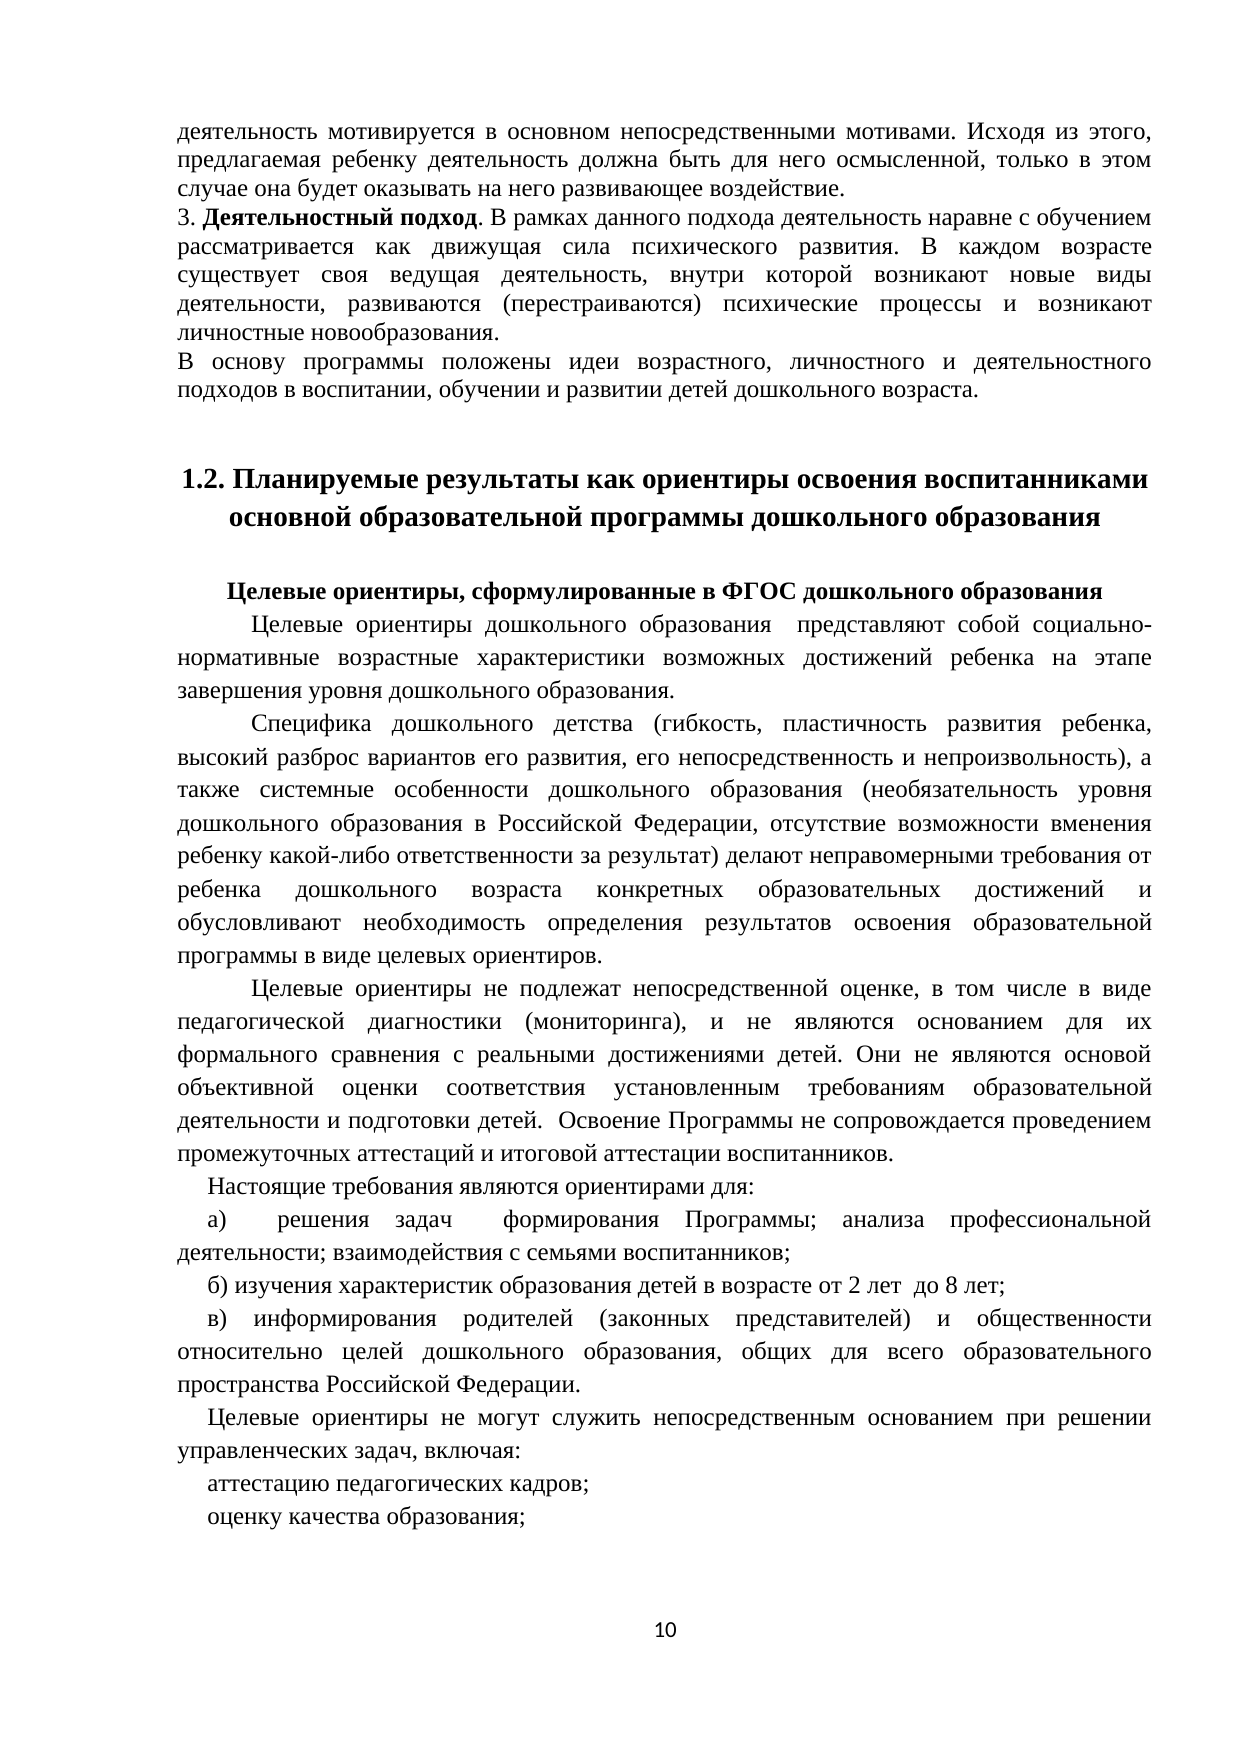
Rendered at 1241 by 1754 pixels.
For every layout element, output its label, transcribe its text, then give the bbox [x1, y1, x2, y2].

text Целевые ориентиры дошкольного образования представляют собой социально-нормативные возрастные характеристики возможных достижений ребенка на этапе завершения уровня дошкольного образования. [177, 609, 1153, 704]
text Настоящие требования являются ориентирами для: [177, 1171, 1153, 1199]
text б) изучения характеристик образования детей в возрасте от 2 лет до 8 лет; [177, 1270, 1153, 1299]
text Целевые ориентиры, сформулированные в ФГОС дошкольного образования [177, 576, 1153, 605]
text В основу программы положены идеи возрастного, личностного и деятельностного подходов в воспитании, обучении и развитии детей дошкольного возраста. [177, 346, 1153, 403]
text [177, 116, 1153, 202]
text Целевые ориентиры не могут служить непосредственным основанием при решении управленческих задач, включая: [177, 1402, 1153, 1464]
text аттестацию педагогических кадров; [177, 1468, 1153, 1497]
text Целевые ориентиры не подлежат непосредственной оценке, в том числе в виде педагогической диагностики (мониторинга), и не являются основанием для их формального сравнения с реальными достижениями детей. Они не являются основой объективной оценки соответствия установленным требованиям образовательной деятельности и подготовки детей. Освоение Программы не сопровождается проведением промежуточных аттестаций и итоговой аттестации воспитанников. [177, 973, 1153, 1167]
text оценку качества образования; [177, 1501, 1153, 1530]
text в) информирования родителей (законных представителей) и общественности относительно целей дошкольного образования, общих для всего образовательного пространства Российской Федерации. [177, 1303, 1153, 1398]
text 1.2. Планируемые результаты как ориентиры освоения воспитанниками основной образовательной программы дошкольного образования [177, 461, 1153, 533]
text 3. Деятельностный подход. В рамках данного подхода деятельность наравне с обучением рассматривается как движущая сила психического развития. В каждом возрасте существует своя ведущая деятельность, внутри которой возникают новые виды деятельности, развиваются (перестраиваются) психические процессы и возникают личностные новообразования. [177, 202, 1153, 346]
text а) решения задач формирования Программы; анализа профессиональной деятельности; взаимодействия с семьями воспитанников; [177, 1204, 1153, 1266]
text Специфика дошкольного детства (гибкость, пластичность развития ребенка, высокий разброс вариантов его развития, его непосредственность и непроизвольность), а также системные особенности дошкольного образования (необязательность уровня дошкольного образования в Российской Федерации, отсутствие возможности вменения ребенку какой-либо ответственности за результат) делают неправомерными требования от ребенка дошкольного возраста конкретных образовательных достижений и обусловливают необходимость определения результатов освоения образовательной программы в виде целевых ориентиров. [177, 708, 1153, 968]
